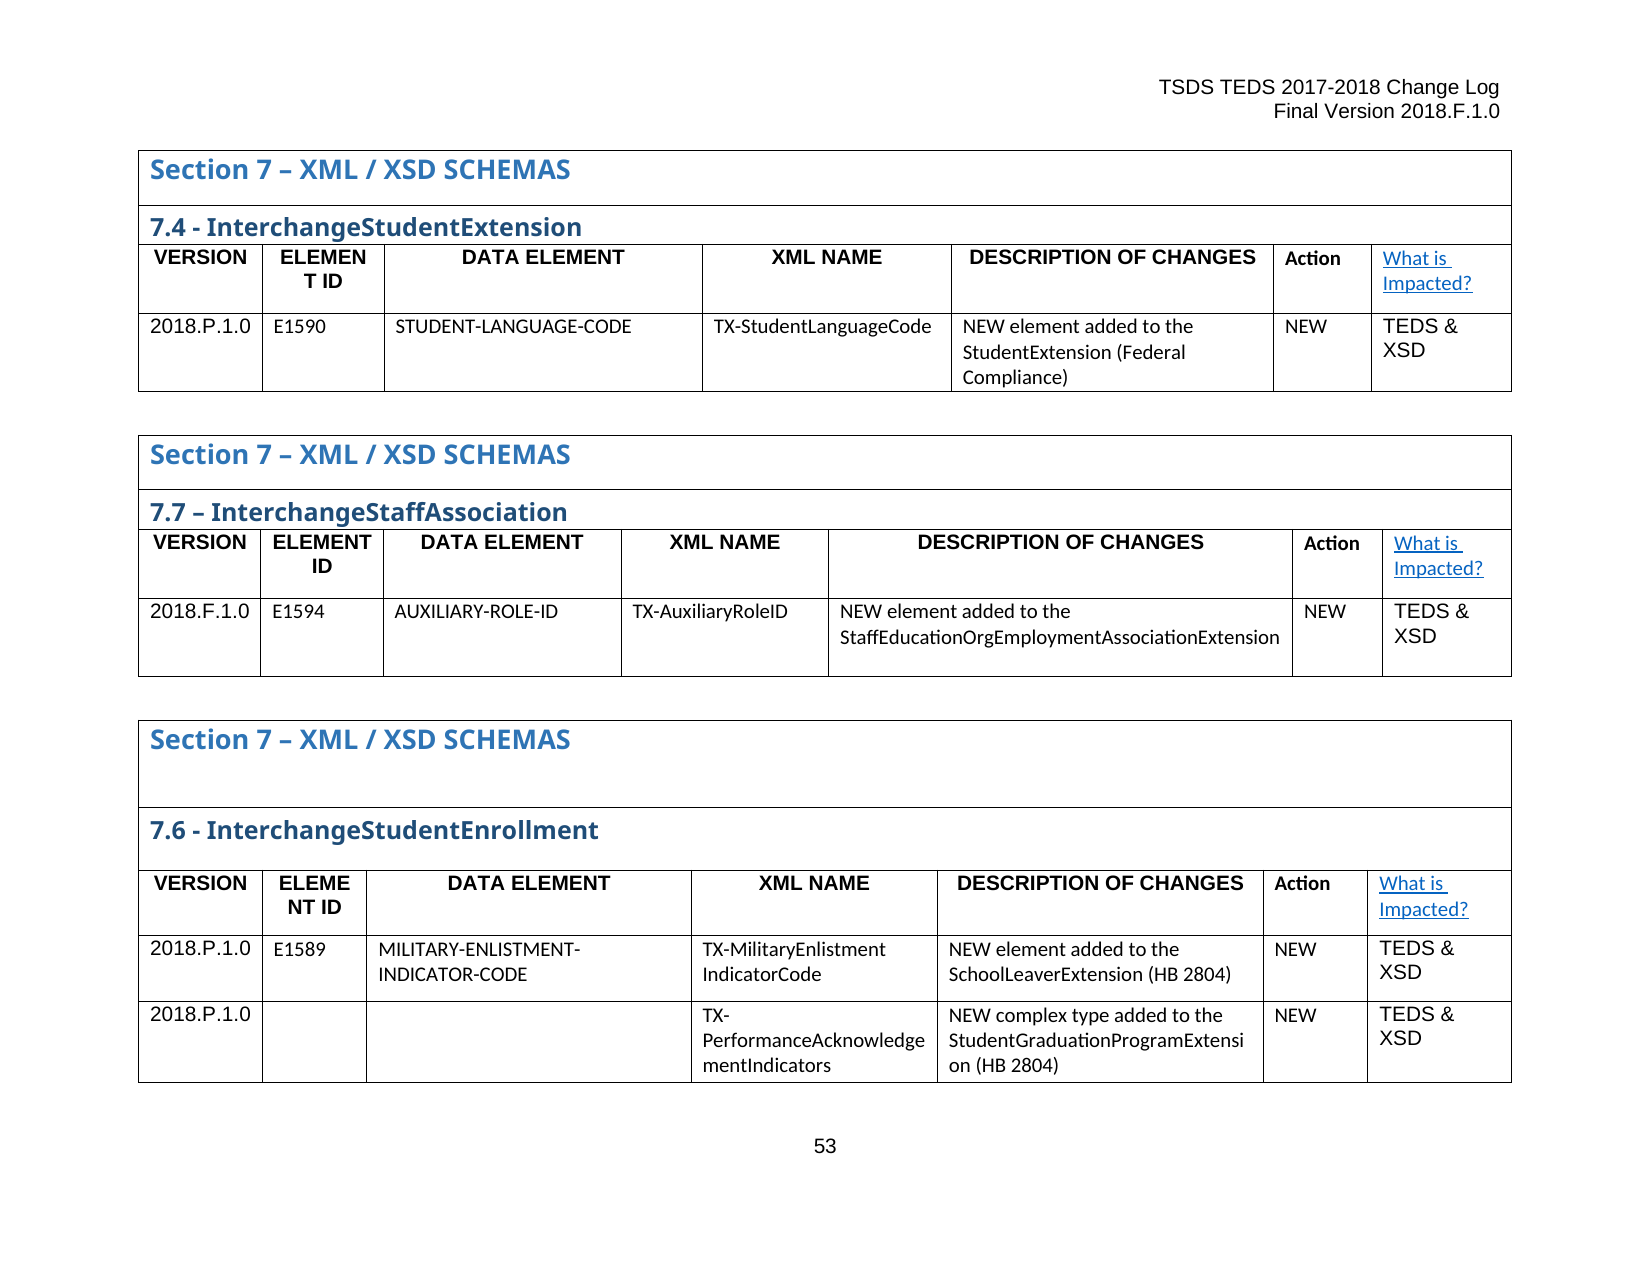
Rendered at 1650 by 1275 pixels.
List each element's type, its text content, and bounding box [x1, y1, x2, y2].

table_cell DESCRIPTION OF CHANGES [952, 245, 1273, 313]
table_cell 2018.P.1.0 [139, 1002, 262, 1082]
table_cell XML NAME [703, 245, 951, 313]
table_cell MILITARY-ENLISTMENT-INDICATOR-CODE [367, 936, 691, 1001]
table_cell XML NAME [692, 871, 937, 935]
table_cell DATA ELEMENT [367, 871, 691, 935]
table_cell TX-AuxiliaryRoleID [622, 599, 828, 676]
table_cell VERSION [139, 530, 260, 597]
table_cell [367, 1002, 691, 1082]
table_cell TX-MilitaryEnlistment IndicatorCode [692, 936, 937, 1001]
table_cell Action [1293, 530, 1382, 597]
table_cell ELEMENT ID [263, 245, 384, 313]
table_cell [1264, 936, 1367, 1001]
table_cell [1264, 1002, 1367, 1082]
table_cell TX-StudentLanguageCode [703, 314, 951, 391]
table_cell 2018.P.1.0 [139, 314, 262, 391]
table_cell TX-PerformanceAcknowledgementIndicators [692, 1002, 937, 1082]
table_cell Action [1264, 871, 1367, 935]
table_cell What is Impacted? [1368, 871, 1511, 935]
table_cell 2018.F.1.0 [139, 599, 260, 676]
table_cell E1590 [263, 314, 384, 391]
table_cell [1274, 314, 1371, 391]
table_cell NEW element added to the StudentExtension (Federal Compliance) [952, 314, 1273, 391]
table_cell DESCRIPTION OF CHANGES [938, 871, 1263, 935]
table_cell 2018.P.1.0 [139, 936, 262, 1001]
table_cell DATA ELEMENT [385, 245, 702, 313]
table_cell DESCRIPTION OF CHANGES [829, 530, 1292, 597]
table_cell NEW complex type added to the StudentGraduationProgramExtension (HB 2804) [938, 1002, 1263, 1082]
table_cell Action [1274, 245, 1371, 313]
table_cell STUDENT-LANGUAGE-CODE [385, 314, 702, 391]
table_header Section 7 – XML / XSD SCHEMAS [139, 436, 1511, 489]
table_cell VERSION [139, 871, 262, 935]
table_cell What is Impacted? [1372, 245, 1511, 313]
table_cell E1589 [263, 936, 366, 1001]
table_cell ELEMENT ID [261, 530, 383, 597]
table_cell 7.4 - InterchangeStudentExtension [139, 206, 1511, 244]
table_cell VERSION [139, 245, 262, 313]
table_cell What is Impacted? [1383, 530, 1511, 597]
table_cell XML NAME [622, 530, 828, 597]
table_cell NEW element added to the StaffEducationOrgEmploymentAssociationExtension [829, 599, 1292, 676]
table_cell DATA ELEMENT [384, 530, 621, 597]
table_header Section 7 – XML / XSD SCHEMAS [139, 151, 1511, 204]
table_cell E1594 [261, 599, 383, 676]
table_header Section 7 – XML / XSD SCHEMAS [139, 721, 1511, 807]
table_cell NEW element added to the SchoolLeaverExtension (HB 2804) [938, 936, 1263, 1001]
table_cell [263, 1002, 366, 1082]
table_cell 7.6 - InterchangeStudentEnrollment [139, 808, 1511, 869]
table_cell ELEMENT ID [263, 871, 366, 935]
table_cell AUXILIARY-ROLE-ID [384, 599, 621, 676]
table_cell 7.7 – InterchangeStaffAssociation [139, 490, 1511, 529]
table_cell [1293, 599, 1382, 676]
